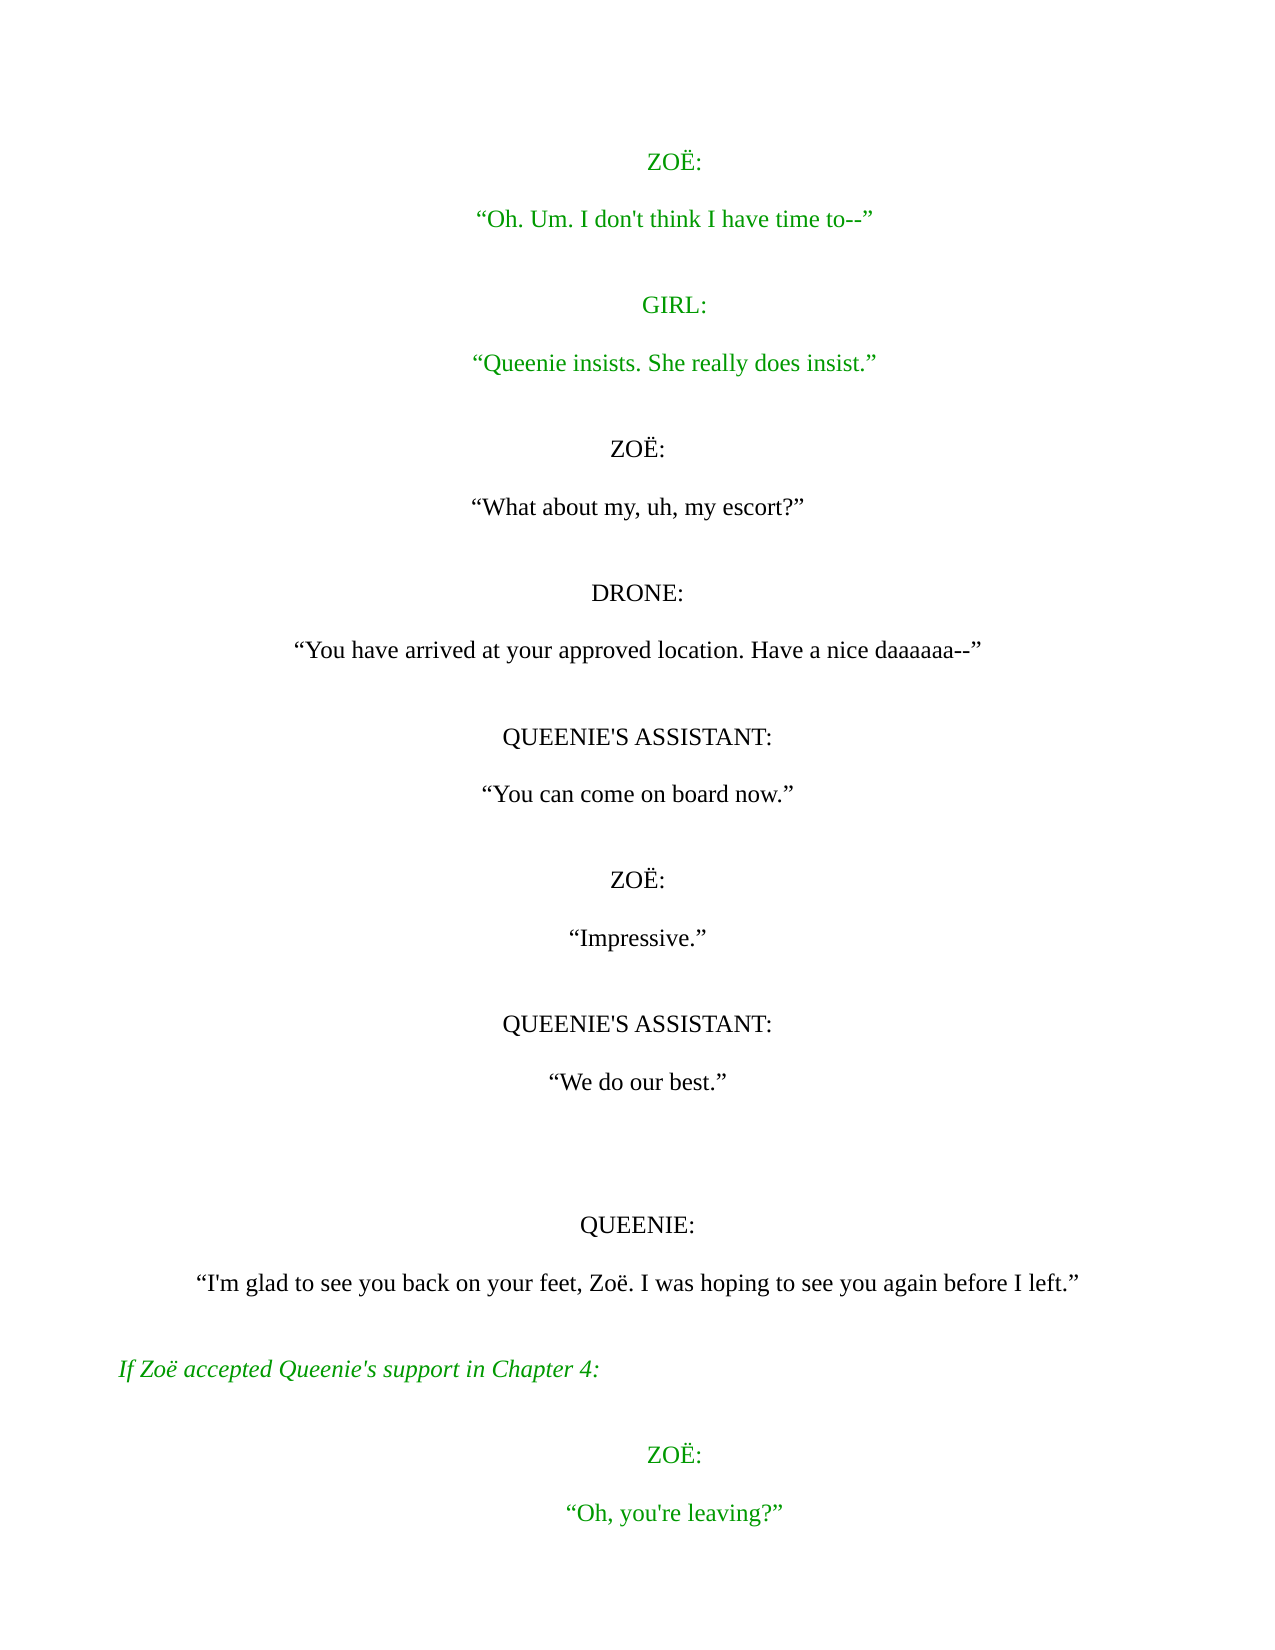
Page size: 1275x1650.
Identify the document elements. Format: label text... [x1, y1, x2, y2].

text QUEENIE: [118, 1211, 1157, 1239]
text “You can come on board now.” [118, 779, 1157, 808]
text ZOË: [118, 866, 1157, 894]
text GIRL: [118, 291, 1157, 319]
text “Queenie insists. She really does insist.” [118, 348, 1157, 377]
text “Impressive.” [118, 894, 1157, 952]
text ZOË: [118, 434, 1157, 463]
text “We do our best.” [118, 1067, 1157, 1096]
text DRONE: [118, 578, 1157, 607]
text QUEENIE'S ASSISTANT: [118, 1009, 1157, 1038]
text ZOË: [118, 147, 1157, 176]
text ZOË: [118, 1441, 1157, 1469]
text “What about my, uh, my escort?” [118, 492, 1157, 521]
text If Zoë accepted Queenie's support in Chapter 4: [118, 1354, 1157, 1383]
text “You have arrived at your approved location. Have a nice daaaaaa--” [118, 636, 1157, 664]
text QUEENIE'S ASSISTANT: [118, 722, 1157, 751]
text “Oh. Um. I don't think I have time to--” [118, 204, 1157, 233]
text “Oh, you're leaving?” [118, 1498, 1157, 1527]
text “I'm glad to see you back on your feet, Zoë. I was hoping to see you again before I left.” [118, 1268, 1157, 1297]
